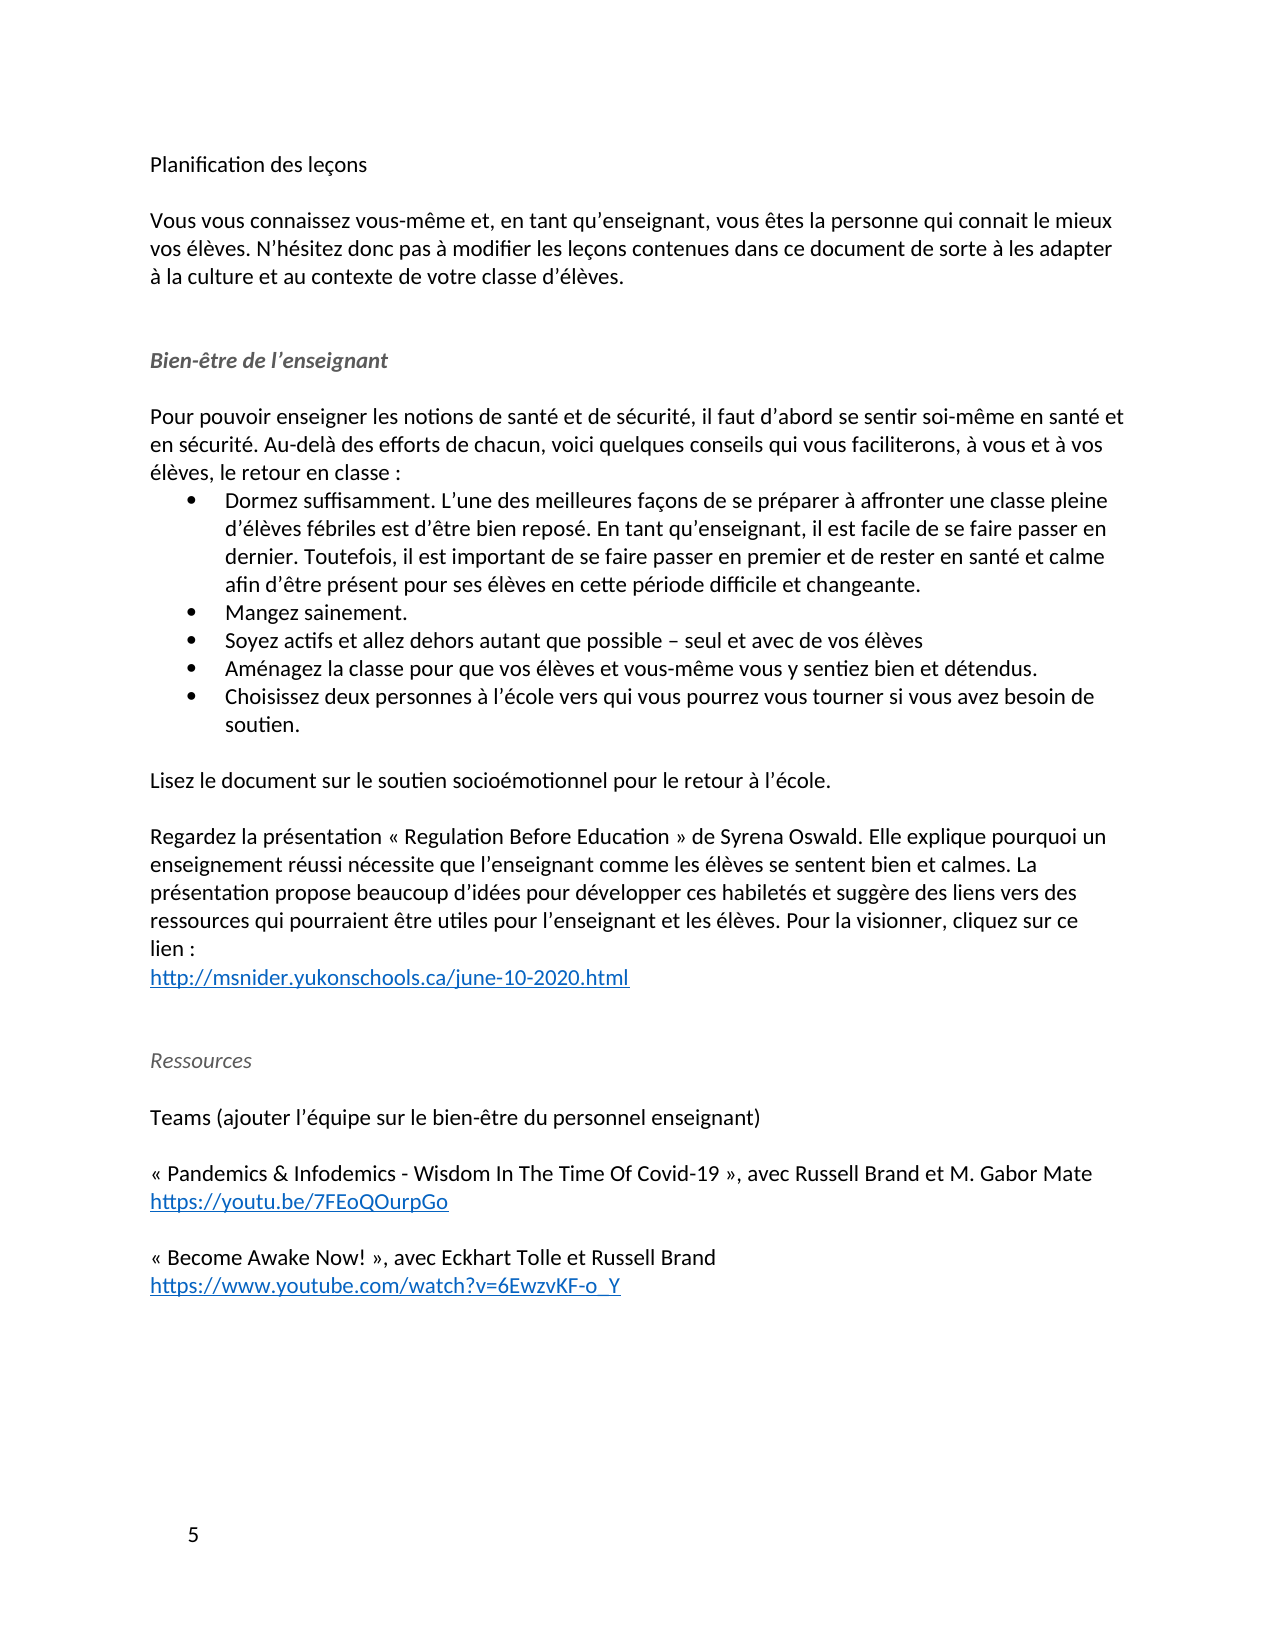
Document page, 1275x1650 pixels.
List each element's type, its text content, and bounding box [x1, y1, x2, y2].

text Planification des leçons [150, 150, 1125, 178]
text Ressources [150, 1019, 1125, 1075]
text http://msnider.yukonschools.ca/june-10-2020.html [150, 963, 1125, 991]
list Soyez actifs et allez dehors autant que possible – seul et avec de vos élèves [187, 626, 1125, 654]
text Teams (ajouter l’équipe sur le bien-être du personnel enseignant) [150, 1103, 1125, 1131]
list Choisissez deux personnes à l’école vers qui vous pourrez vous tourner si vous avez besoin de soutien. [187, 682, 1125, 738]
text Pour pouvoir enseigner les notions de santé et de sécurité, il faut d’abord se sentir soi-même en santé et en sécurité. Au-delà des efforts de chacun, voici quelques conseils qui vous faciliterons, à vous et à vos élèves, le retour en classe : [150, 402, 1125, 486]
text https://www.youtube.com/watch?v=6EwzvKF-o_Y [150, 1271, 1125, 1299]
text Vous vous connaissez vous-même et, en tant qu’enseignant, vous êtes la personne qui connait le mieux vos élèves. N’hésitez donc pas à modifier les leçons contenues dans ce document de sorte à les adapter à la culture et au contexte de votre classe d’élèves. [150, 206, 1125, 290]
list Mangez sainement. [187, 598, 1125, 626]
list Aménagez la classe pour que vos élèves et vous-même vous y sentiez bien et détendus. [187, 654, 1125, 682]
text Regardez la présentation « Regulation Before Education » de Syrena Oswald. Elle explique pourquoi un enseignement réussi nécessite que l’enseignant comme les élèves se sentent bien et calmes. La présentation propose beaucoup d’idées pour développer ces habiletés et suggère des liens vers des ressources qui pourraient être utiles pour l’enseignant et les élèves. Pour la visionner, cliquez sur ce lien : [150, 822, 1125, 963]
text « Become Awake Now! », avec Eckhart Tolle et Russell Brand [150, 1243, 1125, 1271]
list Dormez suffisamment. L’une des meilleures façons de se préparer à affronter une classe pleine d’élèves fébriles est d’être bien reposé. En tant qu’enseignant, il est facile de se faire passer en dernier. Toutefois, il est important de se faire passer en premier et de rester en santé et calme afin d’être présent pour ses élèves en cette période difficile et changeante. [187, 486, 1125, 598]
text « Pandemics & Infodemics - Wisdom In The Time Of Covid-19 », avec Russell Brand et M. Gabor Mate [150, 1159, 1125, 1187]
text Lisez le document sur le soutien socioémotionnel pour le retour à l’école. [150, 766, 1125, 794]
text https://youtu.be/7FEoQOurpGo [150, 1187, 1125, 1215]
text Bien-être de l’enseignant [150, 346, 1125, 374]
